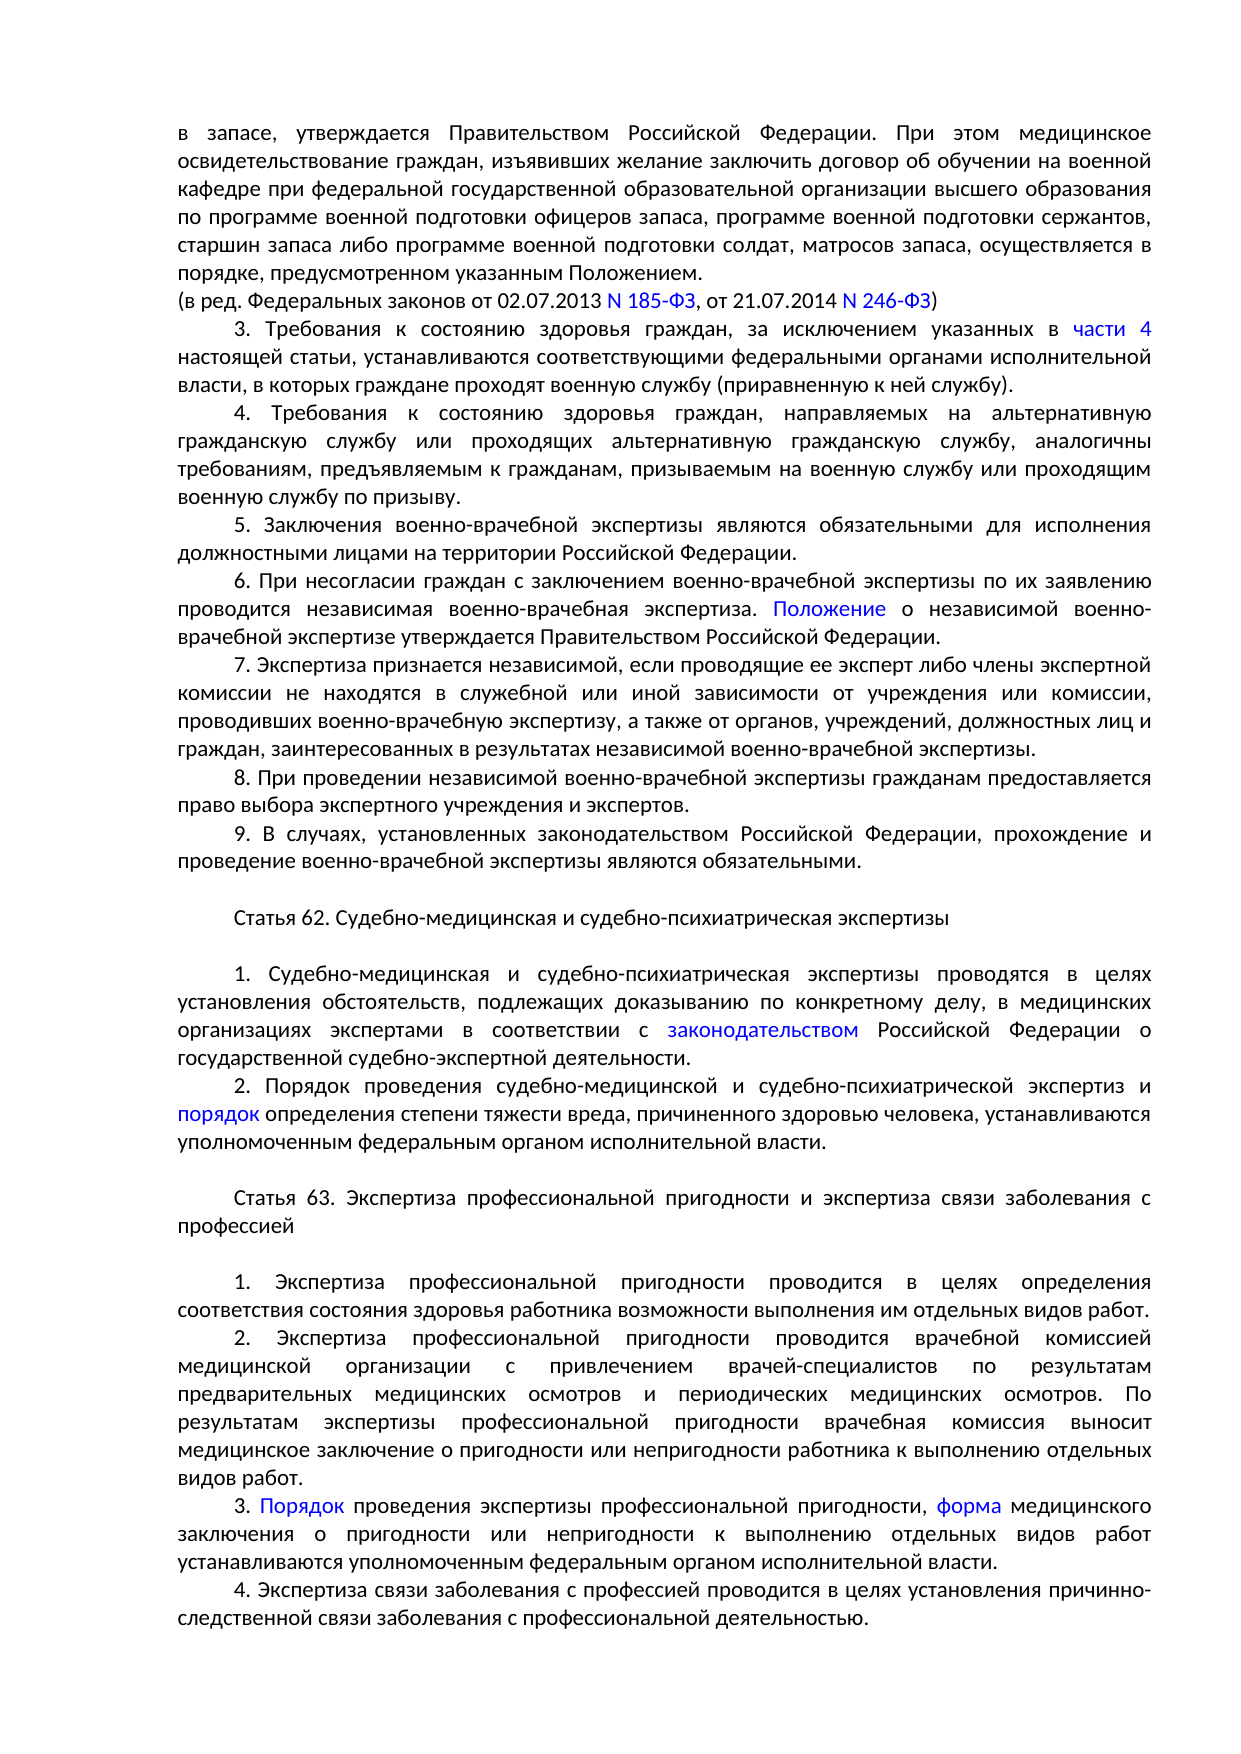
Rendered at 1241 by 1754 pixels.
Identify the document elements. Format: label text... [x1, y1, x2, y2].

text 8. При проведении независимой военно-врачебной экспертизы гражданам предоставляется право выбора экспертного учреждения и экспертов. [177, 763, 1152, 819]
text 4. Экспертиза связи заболевания с профессией проводится в целях установления причинно-следственной связи заболевания с профессиональной деятельностью. [177, 1575, 1152, 1631]
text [177, 118, 1152, 286]
text 1. Экспертиза профессиональной пригодности проводится в целях определения соответствия состояния здоровья работника возможности выполнения им отдельных видов работ. [177, 1267, 1152, 1323]
text 3. Требования к состоянию здоровья граждан, за исключением указанных в части 4 настоящей статьи, устанавливаются соответствующими федеральными органами исполнительной власти, в которых граждане проходят военную службу (приравненную к ней службу). [177, 314, 1152, 398]
text 1. Судебно-медицинская и судебно-психиатрическая экспертизы проводятся в целях установления обстоятельств, подлежащих доказыванию по конкретному делу, в медицинских организациях экспертами в соответствии с законодательством Российской Федерации о государственной судебно-экспертной деятельности. [177, 959, 1152, 1071]
text 5. Заключения военно-врачебной экспертизы являются обязательными для исполнения должностными лицами на территории Российской Федерации. [177, 510, 1152, 566]
text 6. При несогласии граждан с заключением военно-врачебной экспертизы по их заявлению проводится независимая военно-врачебная экспертиза. Положение о независимой военно-врачебной экспертизе утверждается Правительством Российской Федерации. [177, 566, 1152, 651]
text 9. В случаях, установленных законодательством Российской Федерации, прохождение и проведение военно-врачебной экспертизы являются обязательными. [177, 819, 1152, 875]
text 2. Экспертиза профессиональной пригодности проводится врачебной комиссией медицинской организации с привлечением врачей-специалистов по результатам предварительных медицинских осмотров и периодических медицинских осмотров. По результатам экспертизы профессиональной пригодности врачебная комиссия выносит медицинское заключение о пригодности или непригодности работника к выполнению отдельных видов работ. [177, 1323, 1152, 1491]
text (в ред. Федеральных законов от 02.07.2013 N 185-ФЗ, от 21.07.2014 N 246-ФЗ) [177, 286, 1152, 314]
text 4. Требования к состоянию здоровья граждан, направляемых на альтернативную гражданскую службу или проходящих альтернативную гражданскую службу, аналогичны требованиям, предъявляемым к гражданам, призываемым на военную службу или проходящим военную службу по призыву. [177, 398, 1152, 510]
text Статья 63. Экспертиза профессиональной пригодности и экспертиза связи заболевания с профессией [177, 1183, 1152, 1239]
text Статья 62. Судебно-медицинская и судебно-психиатрическая экспертизы [177, 903, 1152, 931]
text 2. Порядок проведения судебно-медицинской и судебно-психиатрической экспертиз и порядок определения степени тяжести вреда, причиненного здоровью человека, устанавливаются уполномоченным федеральным органом исполнительной власти. [177, 1071, 1152, 1155]
text 7. Экспертиза признается независимой, если проводящие ее эксперт либо члены экспертной комиссии не находятся в служебной или иной зависимости от учреждения или комиссии, проводивших военно-врачебную экспертизу, а также от органов, учреждений, должностных лиц и граждан, заинтересованных в результатах независимой военно-врачебной экспертизы. [177, 651, 1152, 763]
text 3. Порядок проведения экспертизы профессиональной пригодности, форма медицинского заключения о пригодности или непригодности к выполнению отдельных видов работ устанавливаются уполномоченным федеральным органом исполнительной власти. [177, 1491, 1152, 1575]
